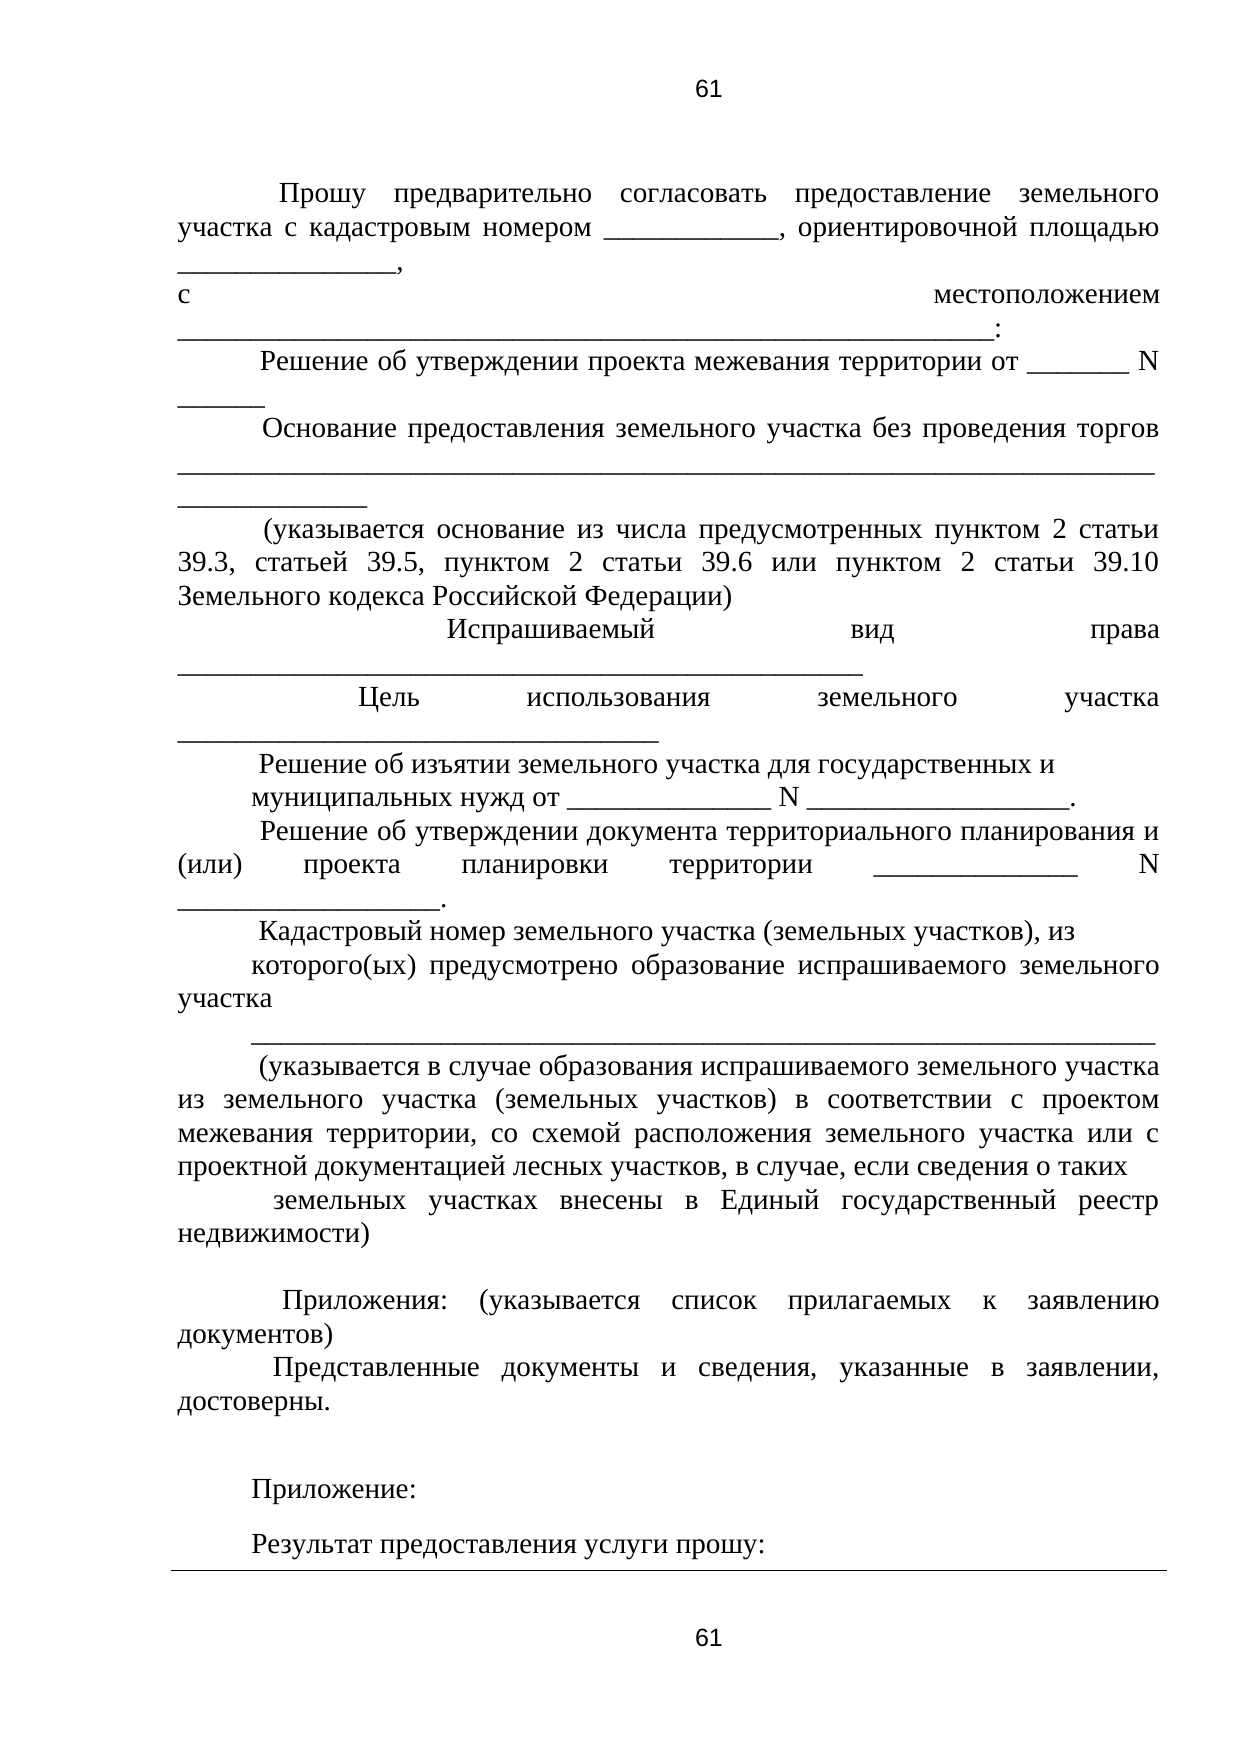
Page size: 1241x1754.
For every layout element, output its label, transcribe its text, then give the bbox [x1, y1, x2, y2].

table_cell Результат предоставления услуги прошу: [171, 1516, 1167, 1570]
table_cell Приложение: [171, 1461, 1167, 1516]
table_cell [171, 131, 1167, 1461]
